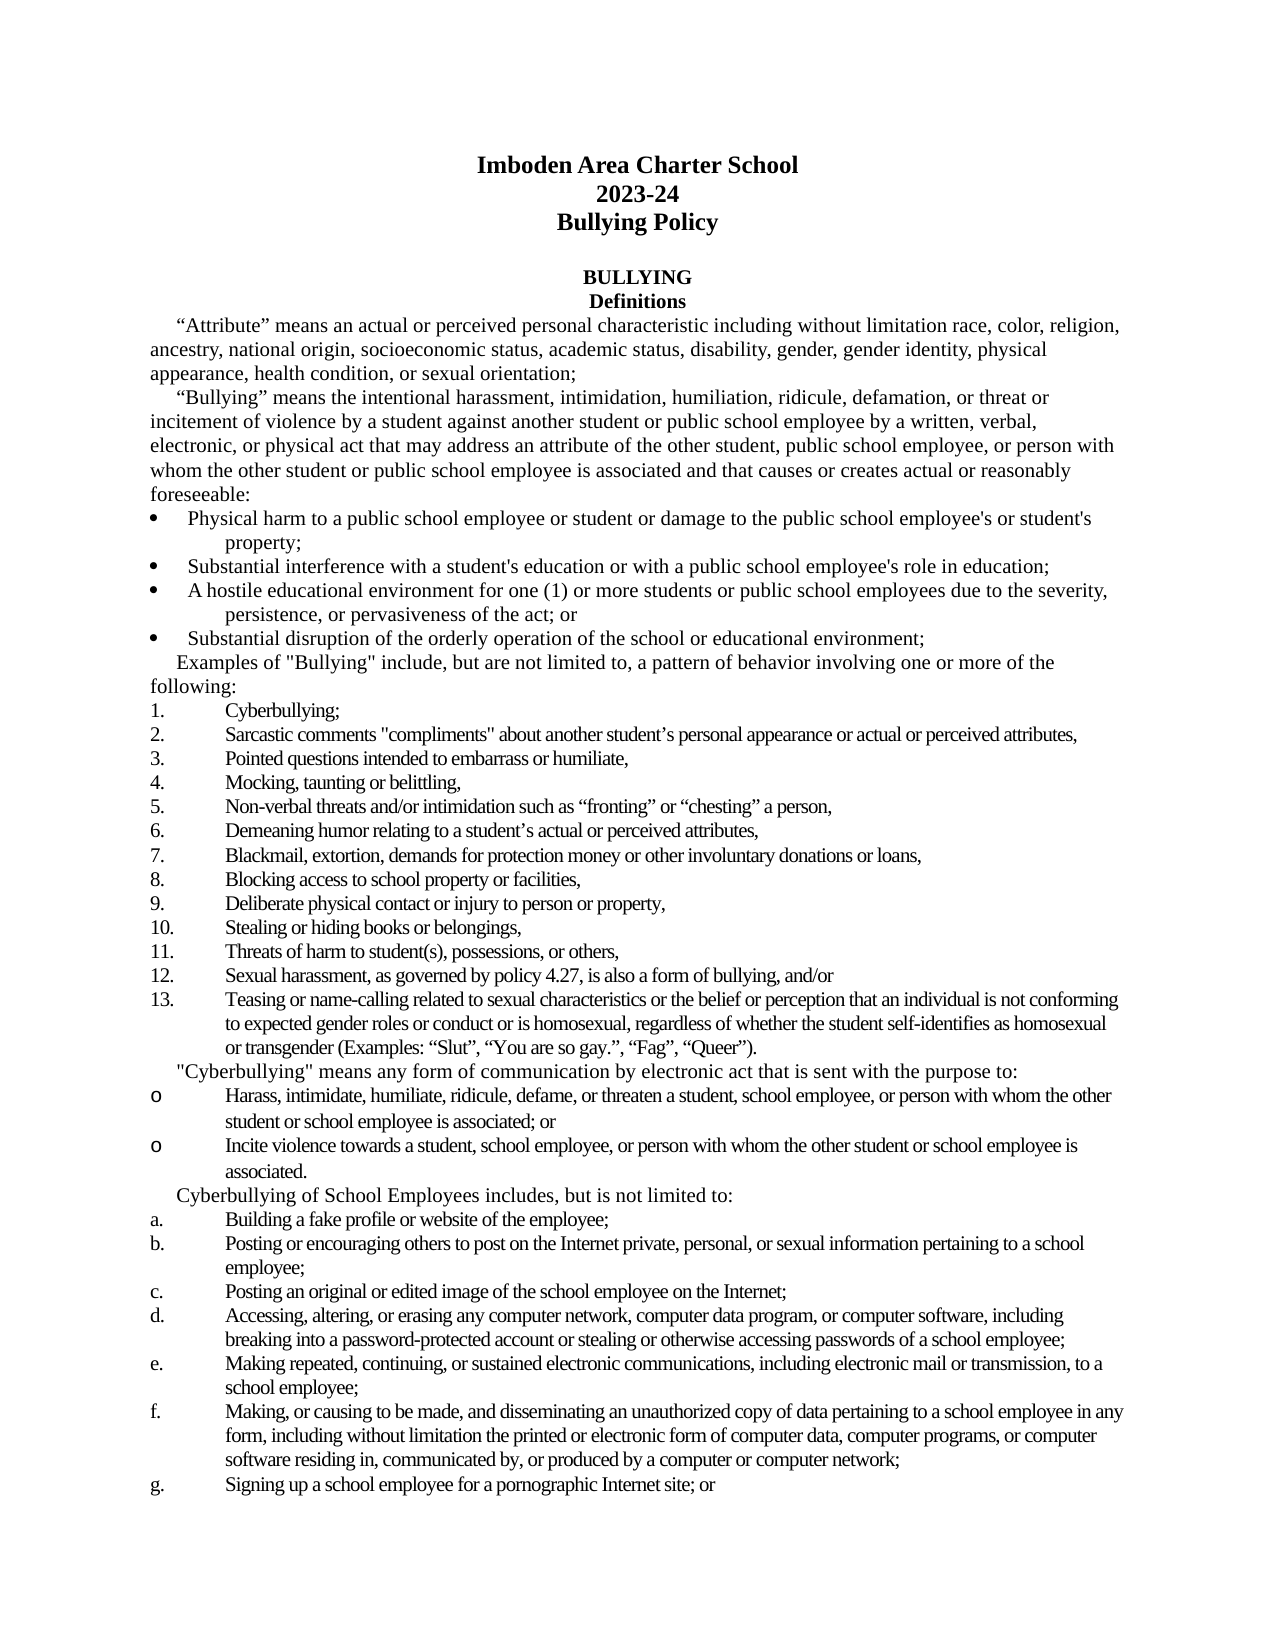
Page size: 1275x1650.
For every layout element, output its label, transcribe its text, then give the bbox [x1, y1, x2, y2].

list Pointed questions intended to embarrass or humiliate, [150, 746, 1125, 770]
text "Cyberbullying" means any form of communication by electronic act that is sent with the purpose to: [150, 1059, 1125, 1083]
list Making, or causing to be made, and disseminating an unauthorized copy of data pertaining to a school employee in any form, including without limitation the printed or electronic form of computer data, computer programs, or computer software residing in, communicated by, or produced by a computer or computer network; [150, 1399, 1125, 1471]
list Posting or encouraging others to post on the Internet private, personal, or sexual information pertaining to a school employee; [150, 1231, 1125, 1279]
text BULLYING [150, 265, 1125, 289]
list Physical harm to a public school employee or student or damage to the public school employee's or student's property; [150, 506, 1125, 554]
list Substantial disruption of the orderly operation of the school or educational environment; [150, 626, 1125, 650]
list A hostile educational environment for one (1) or more students or public school employees due to the severity, persistence, or pervasiveness of the act; or [150, 578, 1125, 626]
list Deliberate physical contact or injury to person or property, [150, 891, 1125, 915]
list Signing up a school employee for a pornographic Internet site; or [150, 1471, 1125, 1496]
list Demeaning humor relating to a student’s actual or perceived attributes, [150, 818, 1125, 842]
list Non-verbal threats and/or intimidation such as “fronting” or “chesting” a person, [150, 794, 1125, 818]
list Cyberbullying; [150, 698, 1125, 722]
text Definitions [150, 289, 1125, 313]
list Posting an original or edited image of the school employee on the Internet; [150, 1279, 1125, 1303]
text 2023-24 [150, 179, 1125, 207]
list Stealing or hiding books or belongings, [150, 915, 1125, 939]
text Bullying Policy [150, 207, 1125, 236]
text “Bullying” means the intentional harassment, intimidation, humiliation, ridicule, defamation, or threat or incitement of violence by a student against another student or public school employee by a written, verbal, electronic, or physical act that may address an attribute of the other student, public school employee, or person with whom the other student or public school employee is associated and that causes or creates actual or reasonably foreseeable: [150, 385, 1125, 506]
text Cyberbullying of School Employees includes, but is not limited to: [150, 1183, 1125, 1207]
list Blackmail, extortion, demands for protection money or other involuntary donations or loans, [150, 842, 1125, 867]
text “Attribute” means an actual or perceived personal characteristic including without limitation race, color, religion, ancestry, national origin, socioeconomic status, academic status, disability, gender, gender identity, physical appearance, health condition, or sexual orientation; [150, 313, 1125, 385]
list Sarcastic comments "compliments" about another student’s personal appearance or actual or perceived attributes, [150, 722, 1125, 746]
list Teasing or name-calling related to sexual characteristics or the belief or perception that an individual is not conforming to expected gender roles or conduct or is homosexual, regardless of whether the student self-identifies as homosexual or transgender (Examples: “Slut”, “You are so gay.”, “Fag”, “Queer”). [150, 987, 1125, 1059]
list Building a fake profile or website of the employee; [150, 1207, 1125, 1231]
text Imboden Area Charter School [150, 150, 1125, 179]
list Blocking access to school property or facilities, [150, 867, 1125, 891]
text Examples of "Bullying" include, but are not limited to, a pattern of behavior involving one or more of the following: [150, 650, 1125, 698]
list Incite violence towards a student, school employee, or person with whom the other student or school employee is associated. [150, 1133, 1125, 1183]
list Threats of harm to student(s), possessions, or others, [150, 939, 1125, 963]
list Mocking, taunting or belittling, [150, 770, 1125, 794]
list Substantial interference with a student's education or with a public school employee's role in education; [150, 554, 1125, 578]
list Accessing, altering, or erasing any computer network, computer data program, or computer software, including breaking into a password-protected account or stealing or otherwise accessing passwords of a school employee; [150, 1303, 1125, 1351]
list Sexual harassment, as governed by policy 4.27, is also a form of bullying, and/or [150, 963, 1125, 987]
list Making repeated, continuing, or sustained electronic communications, including electronic mail or transmission, to a school employee; [150, 1351, 1125, 1399]
list Harass, intimidate, humiliate, ridicule, defame, or threaten a student, school employee, or person with whom the other student or school employee is associated; or [150, 1083, 1125, 1133]
